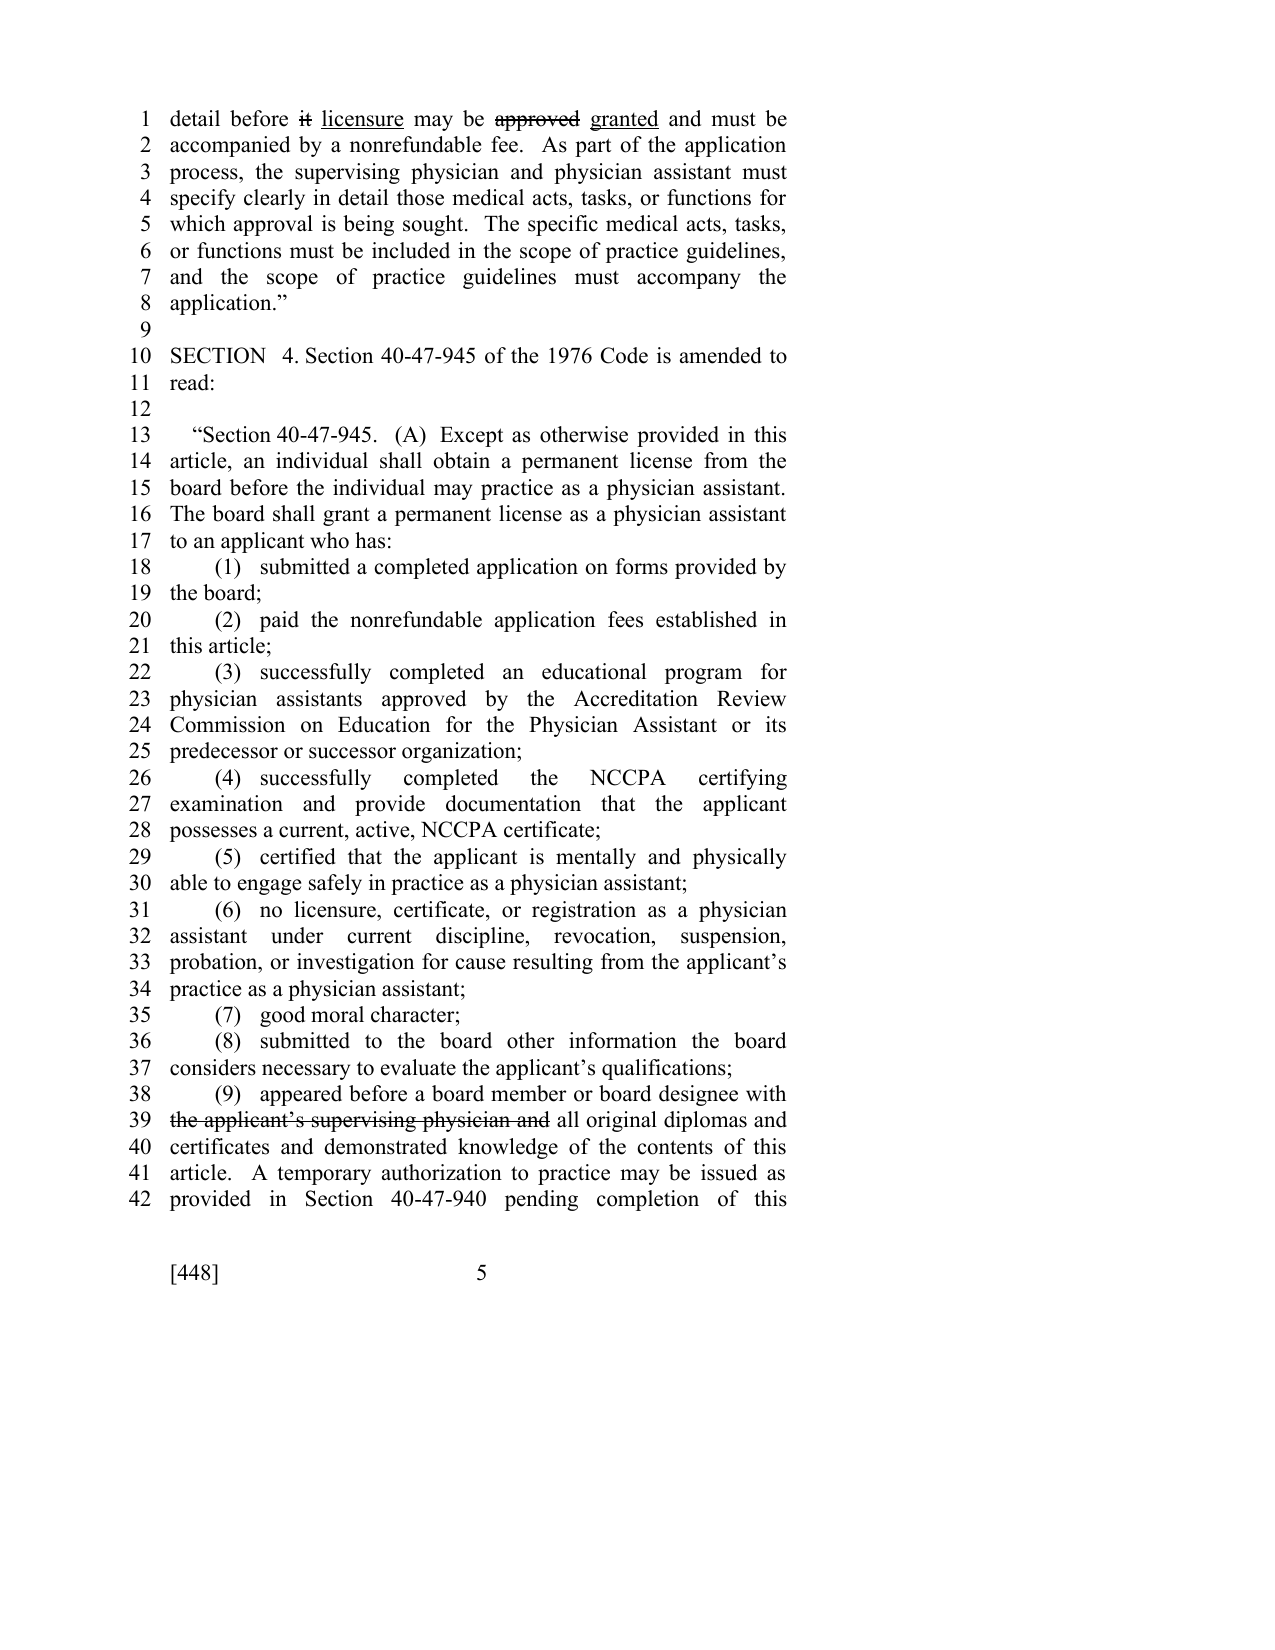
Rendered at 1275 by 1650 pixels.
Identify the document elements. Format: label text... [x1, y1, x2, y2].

text (5) certified that the applicant is mentally and physically able to engage safely in practice as a physician assistant; [169, 843, 787, 896]
text (6) no licensure, certificate, or registration as a physician assistant under current discipline, revocation, suspension, probation, or investigation for cause resulting from the applicant’s practice as a physician assistant; [169, 896, 787, 1001]
text “Section 40-47-945. (A) Except as otherwise provided in this article, an individual shall obtain a permanent license from the board before the individual may practice as a physician assistant. The board shall grant a permanent license as a physician assistant to an applicant who has: [169, 421, 787, 553]
text (4) successfully completed the NCCPA certifying examination and provide documentation that the applicant possesses a current, active, NCCPA certificate; [169, 764, 787, 843]
text (3) successfully completed an educational program for physician assistants approved by the Accreditation Review Commission on Education for the Physician Assistant or its predecessor or successor organization; [169, 658, 787, 764]
text (2) paid the nonrefundable application fees established in this article; [169, 606, 787, 658]
text (1) submitted a completed application on forms provided by the board; [169, 553, 787, 606]
text SECTION 4. Section 40-47-945 of the 1976 Code is amended to read: [169, 342, 787, 395]
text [169, 105, 787, 316]
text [169, 1080, 787, 1212]
text (7) good moral character; [169, 1001, 787, 1027]
text (8) submitted to the board other information the board considers necessary to evaluate the applicant’s qualifications; [169, 1027, 787, 1080]
